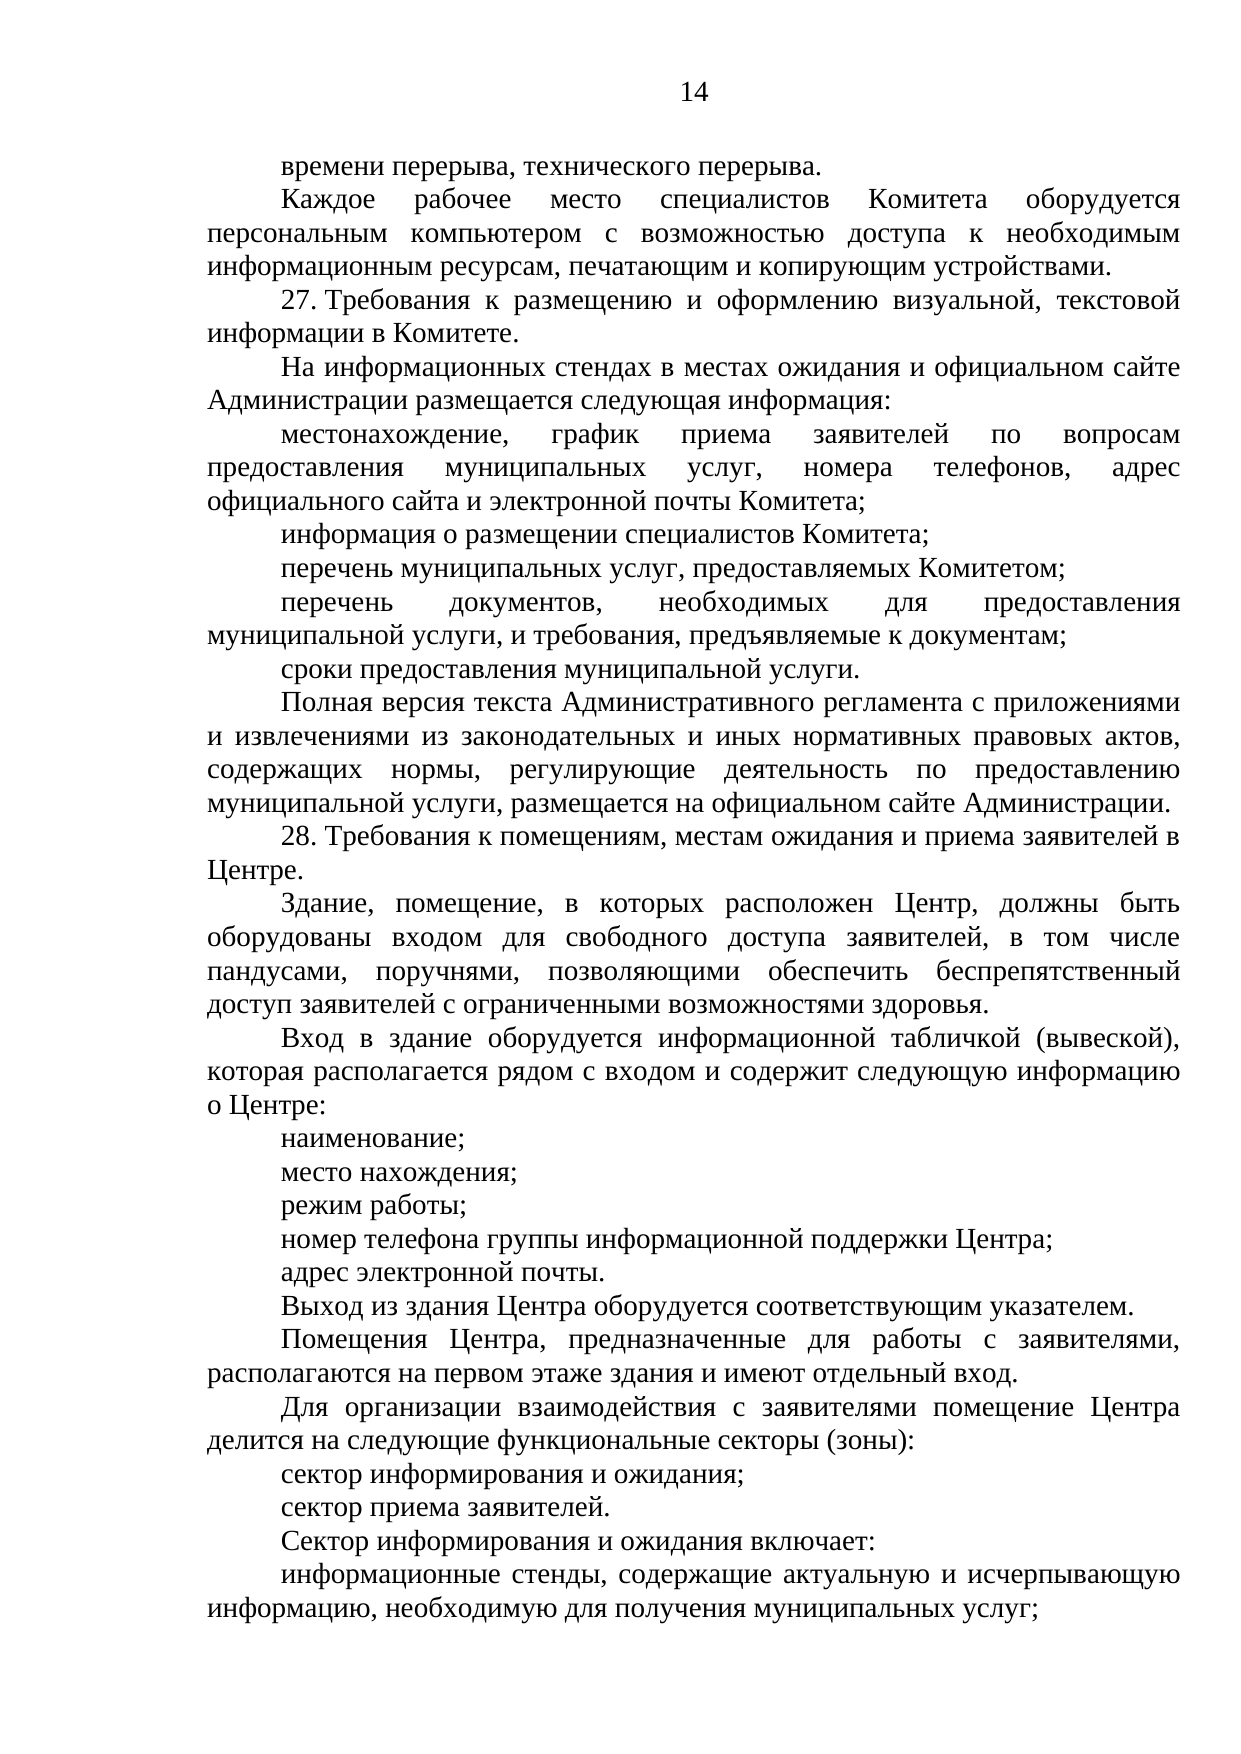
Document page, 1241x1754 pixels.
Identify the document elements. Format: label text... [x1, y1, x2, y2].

text времени перерыва, технического перерыва. [207, 148, 1181, 181]
text адрес электронной почты. [207, 1254, 1181, 1288]
text сектор информирования и ожидания; [207, 1456, 1181, 1489]
text 28. Требования к помещениям, местам ожидания и приема заявителей в Центре. [207, 818, 1181, 886]
text режим работы; [207, 1187, 1181, 1221]
text местонахождение, график приема заявителей по вопросам предоставления муниципальных услуг, номера телефонов, адрес официального сайта и электронной почты Комитета; [207, 416, 1181, 517]
text место нахождения; [207, 1154, 1181, 1187]
text 27. Требования к размещению и оформлению визуальной, текстовой информации в Комитете. [207, 282, 1181, 349]
text Сектор информирования и ожидания включает: [207, 1523, 1181, 1556]
text перечень документов, необходимых для предоставления муниципальной услуги, и требования, предъявляемые к документам; [207, 584, 1181, 651]
text Выход из здания Центра оборудуется соответствующим указателем. [207, 1288, 1181, 1322]
text сроки предоставления муниципальной услуги. [207, 651, 1181, 684]
text На информационных стендах в местах ожидания и официальном сайте Администрации размещается следующая информация: [207, 349, 1181, 416]
text Полная версия текста Административного регламента с приложениями и извлечениями из законодательных и иных нормативных правовых актов, содержащих нормы, регулирующие деятельность по предоставлению муниципальной услуги, размещается на официальном сайте Администрации. [207, 684, 1181, 818]
text Каждое рабочее место специалистов Комитета оборудуется персональным компьютером с возможностью доступа к необходимым информационным ресурсам, печатающим и копирующим устройствами. [207, 181, 1181, 282]
text номер телефона группы информационной поддержки Центра; [207, 1221, 1181, 1254]
text сектор приема заявителей. [207, 1489, 1181, 1523]
text Здание, помещение, в которых расположен Центр, должны быть оборудованы входом для свободного доступа заявителей, в том числе пандусами, поручнями, позволяющими обеспечить беспрепятственный доступ заявителей с ограниченными возможностями здоровья. [207, 886, 1181, 1020]
text наименование; [207, 1120, 1181, 1154]
text Вход в здание оборудуется информационной табличкой (вывеской), которая располагается рядом с входом и содержит следующую информацию о Центре: [207, 1020, 1181, 1120]
text информационные стенды, содержащие актуальную и исчерпывающую информацию, необходимую для получения муниципальных услуг; [207, 1556, 1181, 1623]
text информация о размещении специалистов Комитета; [207, 517, 1181, 550]
text Для организации взаимодействия с заявителями помещение Центра делится на следующие функциональные секторы (зоны): [207, 1389, 1181, 1456]
text перечень муниципальных услуг, предоставляемых Комитетом; [207, 550, 1181, 584]
text Помещения Центра, предназначенные для работы с заявителями, располагаются на первом этаже здания и имеют отдельный вход. [207, 1322, 1181, 1389]
